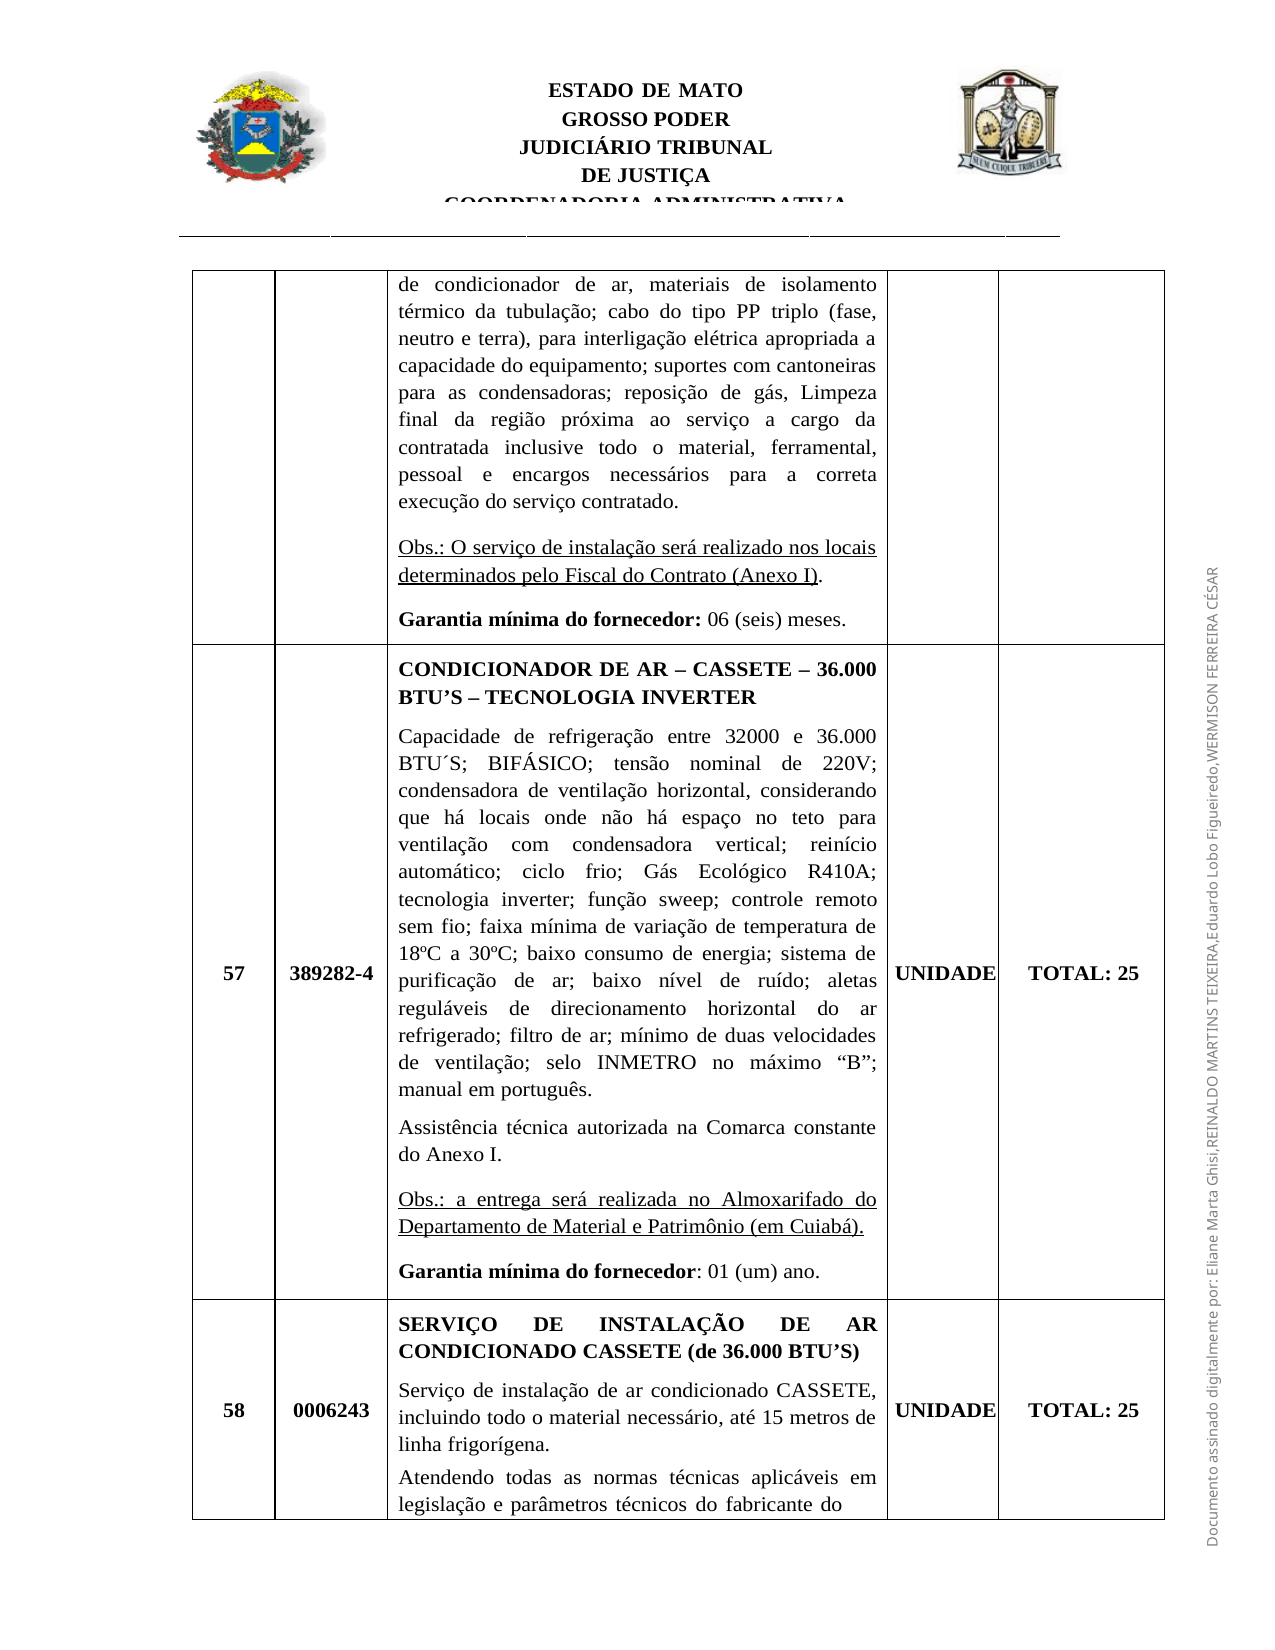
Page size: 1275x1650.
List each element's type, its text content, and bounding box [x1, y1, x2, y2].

table_cell CONDICIONADOR DE AR – CASSETE – 36.000 BTU’S – TECNOLOGIA INVERTER Capacidade de refrigeração entre 32000 e 36.000 BTU´S; BIFÁSICO; tensão nominal de 220V; condensadora de ventilação horizontal, considerando que há locais onde não há espaço no teto para ventilação com condensadora vertical; reinício automático; ciclo frio; Gás Ecológico R410A; tecnologia inverter; função sweep; controle remoto sem fio; faixa mínima de variação de temperatura de 18ºC a 30ºC; baixo consumo de energia; sistema de purificação de ar; baixo nível de ruído; aletas reguláveis de direcionamento horizontal do ar refrigerado; filtro de ar; mínimo de duas velocidades de ventilação; selo INMETRO no máximo “B”; manual em português. Assistência técnica autorizada na Comarca constante do Anexo I. Obs.: a entrega será realizada no Almoxarifado do Departamento de Material e Patrimônio (em Cuiabá). Garantia mínima do fornecedor: 01 (um) ano. [388, 645, 887, 1299]
table_cell TOTAL: 25 [999, 645, 1164, 1299]
table_cell 57 [193, 645, 274, 1299]
table_cell UNIDADE [888, 1300, 998, 1519]
table_header de condicionador de ar, materiais de isolamento térmico da tubulação; cabo do tipo PP triplo (fase, neutro e terra), para interligação elétrica apropriada a capacidade do equipamento; suportes com cantoneiras para as condensadoras; reposição de gás, Limpeza final da região próxima ao serviço a cargo da contratada inclusive todo o material, ferramental, pessoal e encargos necessários para a correta execução do serviço contratado. Obs.: O serviço de instalação será realizado nos locais determinados pelo Fiscal do Contrato (Anexo I). Garantia mínima do fornecedor: 06 (seis) meses. [388, 271, 887, 644]
picture [948, 65, 1068, 180]
table_header [193, 271, 274, 644]
table_cell SERVIÇO DE INSTALAÇÃO DE AR CONDICIONADO CASSETE (de 36.000 BTU’S) Serviço de instalação de ar condicionado CASSETE, incluindo todo o material necessário, até 15 metros de linha frigorígena. Atendendo todas as normas técnicas aplicáveis em legislação e parâmetros técnicos do fabricante do [388, 1300, 887, 1519]
table_cell 58 [193, 1300, 274, 1519]
table_cell UNIDADE [888, 645, 998, 1299]
table_cell 0006243 [276, 1300, 387, 1519]
table_header [999, 271, 1164, 644]
table_header [888, 271, 998, 644]
picture [195, 71, 327, 185]
table_cell TOTAL: 25 [999, 1300, 1164, 1519]
table_header [276, 271, 387, 644]
table_cell 389282-4 [276, 645, 387, 1299]
